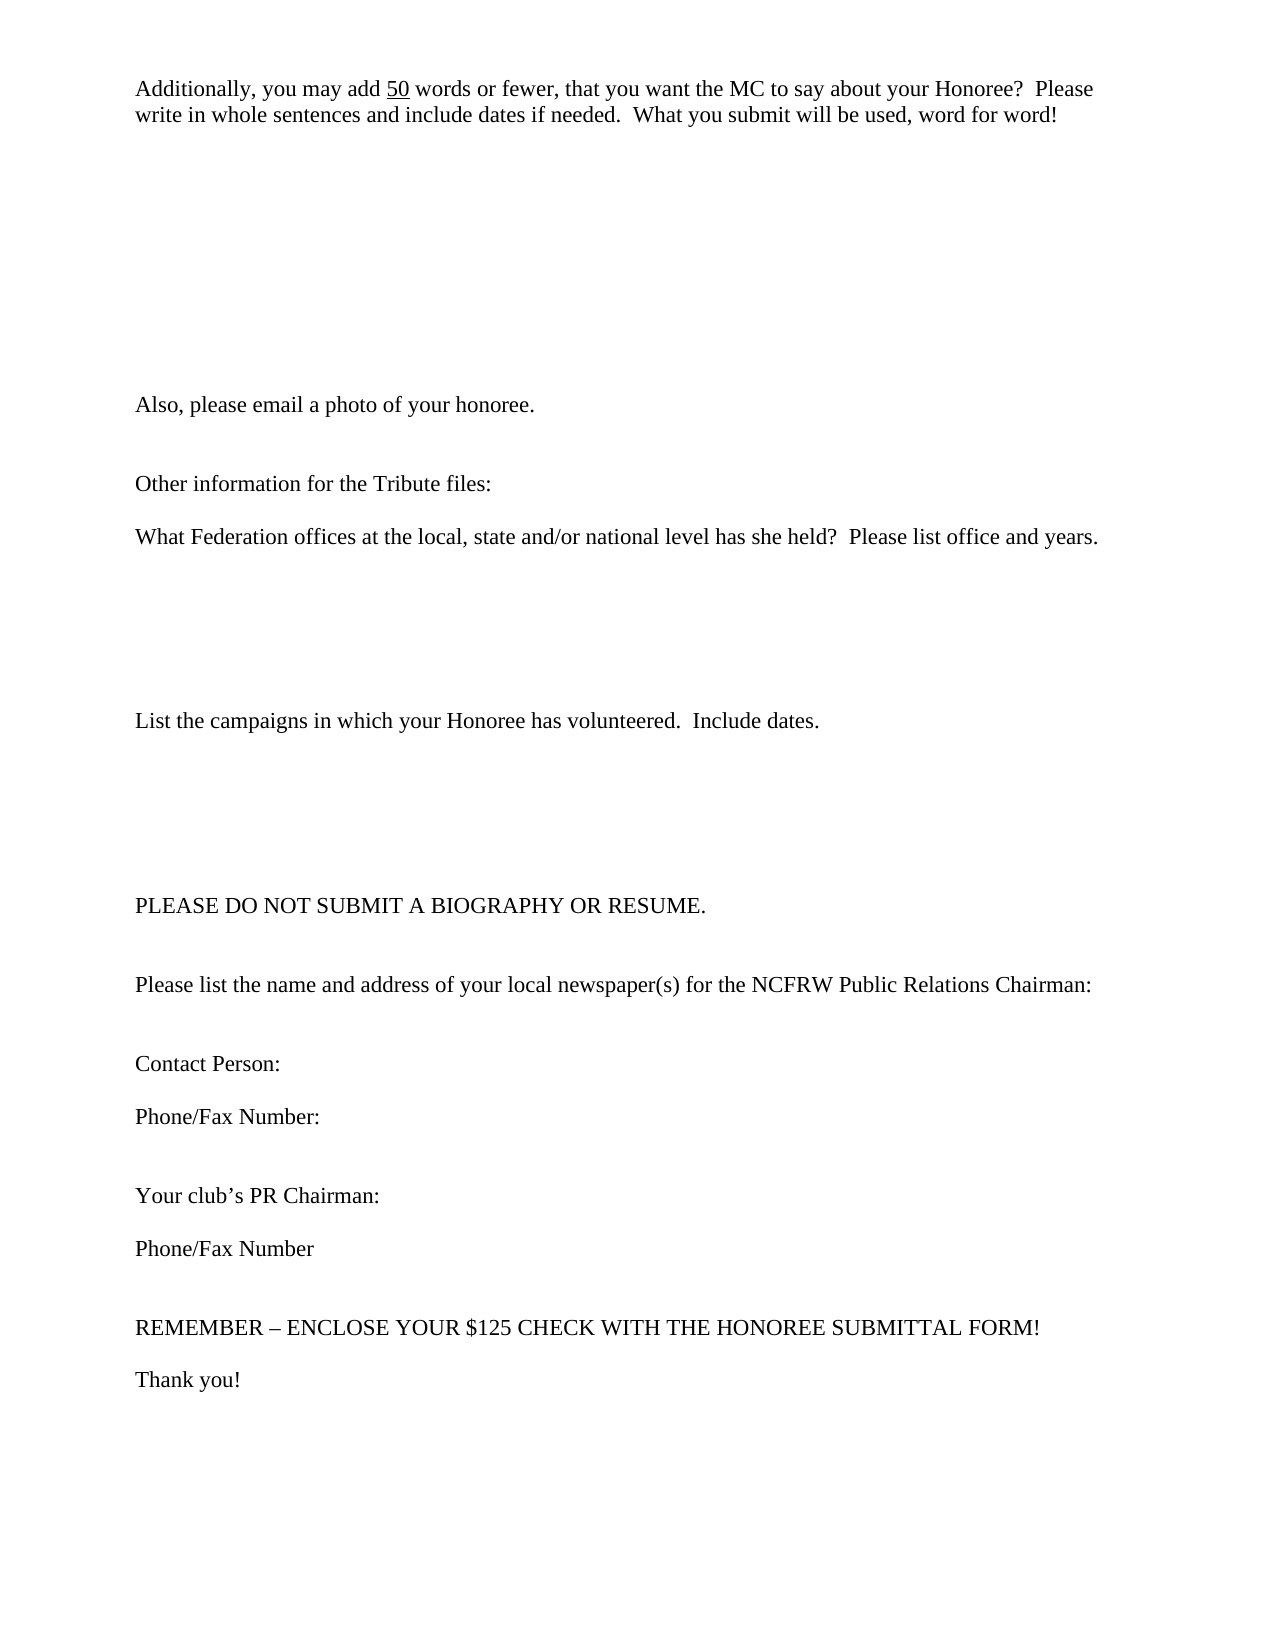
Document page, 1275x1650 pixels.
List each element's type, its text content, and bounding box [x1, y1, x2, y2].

text Your club’s PR Chairman: [135, 1182, 1140, 1208]
text PLEASE DO NOT SUBMIT A BIOGRAPHY OR RESUME. [135, 892, 1140, 918]
text Phone/Fax Number: [135, 1103, 1140, 1129]
text Please list the name and address of your local newspaper(s) for the NCFRW Public Relations Chairman: [135, 971, 1140, 997]
text REMEMBER – ENCLOSE YOUR $125 CHECK WITH THE HONOREE SUBMITTAL FORM! [135, 1314, 1140, 1340]
text Other information for the Tribute files: [135, 470, 1140, 497]
text List the campaigns in which your Honoree has volunteered. Include dates. [135, 707, 1140, 734]
text Thank you! [135, 1366, 1140, 1393]
text Also, please email a photo of your honoree. [135, 391, 1140, 418]
text Additionally, you may add 50 words or fewer, that you want the MC to say about your Honoree? Please write in whole sentences and include dates if needed. What you submit will be used, word for word! [135, 75, 1140, 128]
text Phone/Fax Number [135, 1234, 1140, 1261]
text What Federation offices at the local, state and/or national level has she held? Please list office and years. [135, 523, 1140, 549]
text Contact Person: [135, 1050, 1140, 1076]
